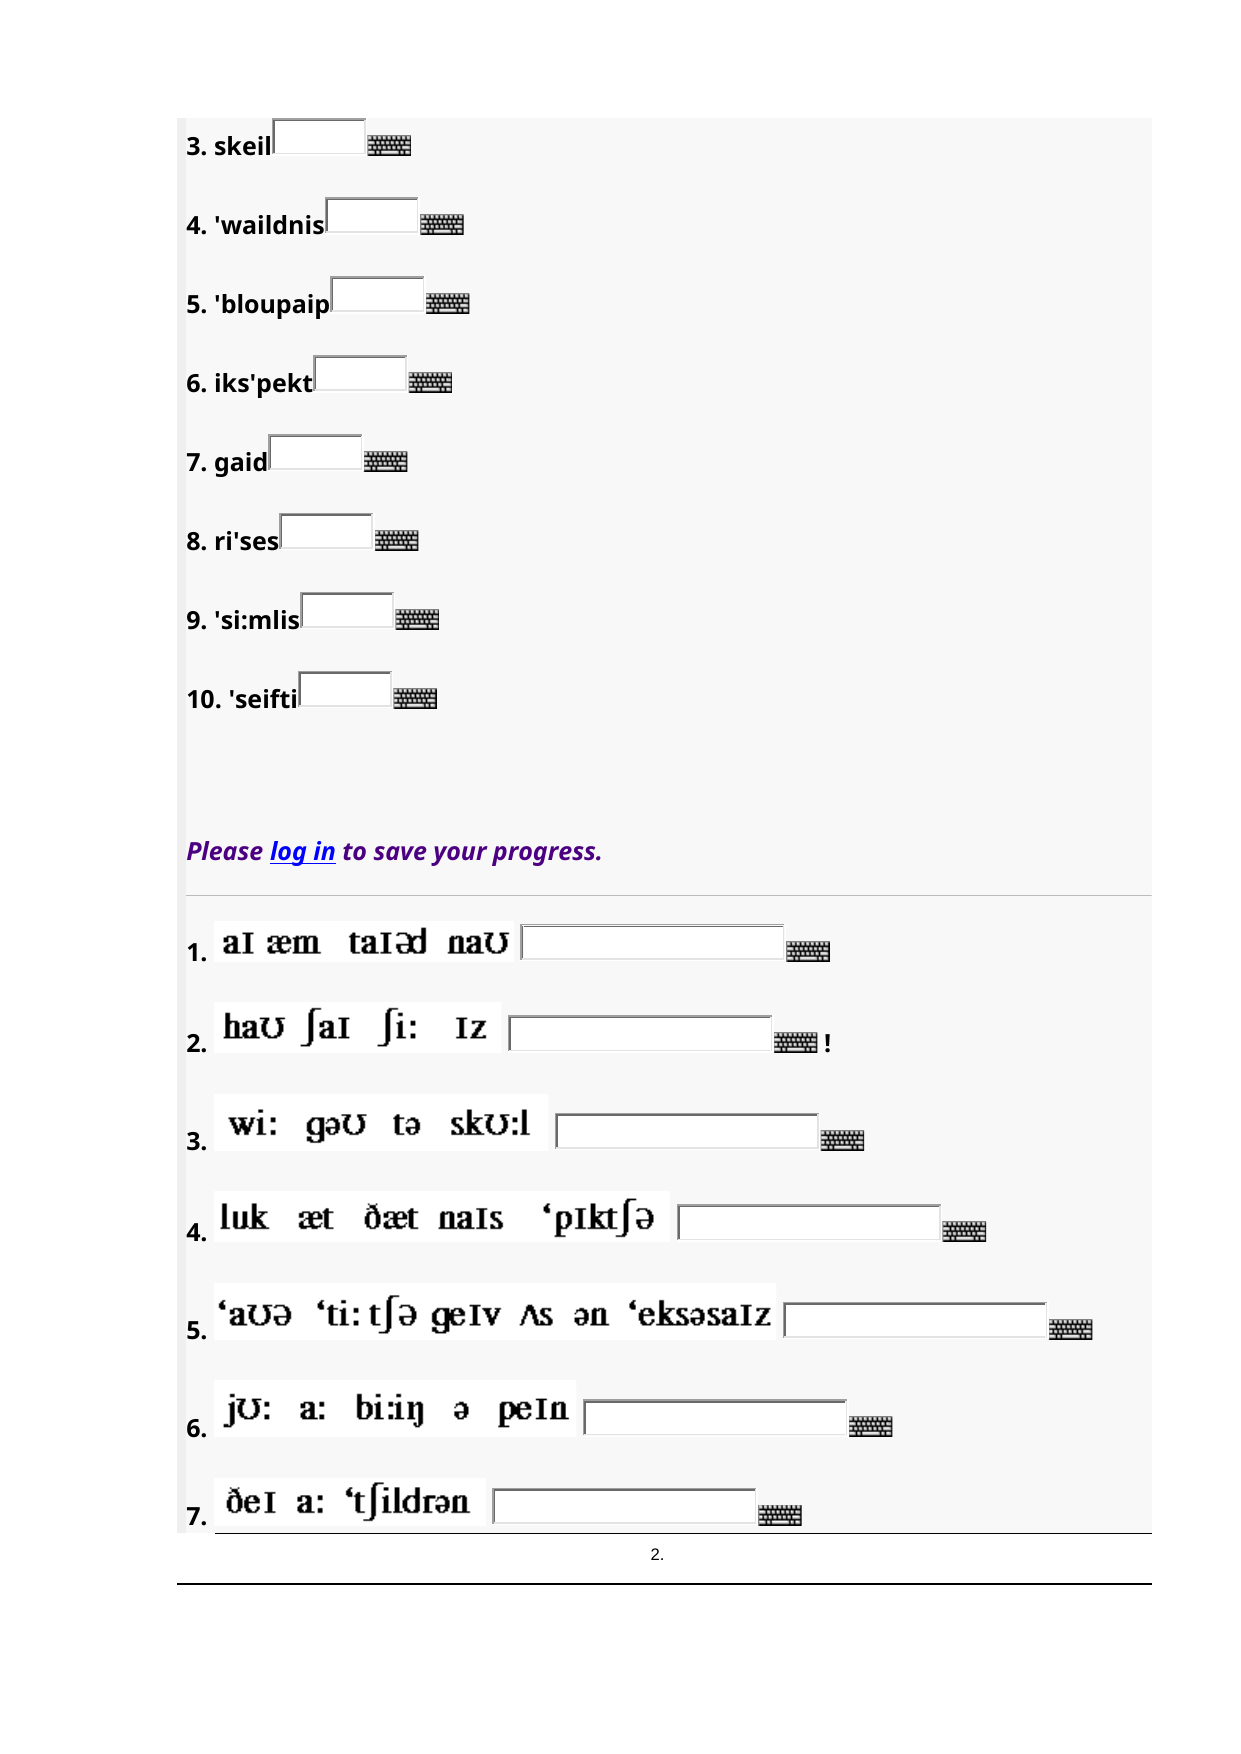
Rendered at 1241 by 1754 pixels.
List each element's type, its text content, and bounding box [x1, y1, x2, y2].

picture [213, 1283, 777, 1340]
list Конец формы [215, 1534, 1152, 1583]
picture [758, 1505, 802, 1526]
picture [367, 135, 411, 156]
picture [774, 1032, 818, 1053]
picture [420, 214, 464, 235]
picture [408, 372, 452, 393]
picture [213, 921, 514, 962]
picture [393, 688, 437, 709]
picture [849, 1416, 893, 1437]
picture [426, 293, 470, 314]
picture [213, 1380, 577, 1437]
picture [395, 609, 439, 630]
picture [374, 530, 419, 551]
picture [213, 1191, 671, 1242]
picture [820, 1130, 865, 1151]
table_header [177, 118, 186, 1533]
picture [213, 1094, 549, 1151]
picture [1048, 1319, 1093, 1340]
picture [363, 451, 408, 472]
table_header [186, 118, 1152, 895]
picture [942, 1221, 987, 1242]
picture [213, 1478, 486, 1526]
picture [213, 1002, 502, 1053]
picture [786, 941, 830, 962]
